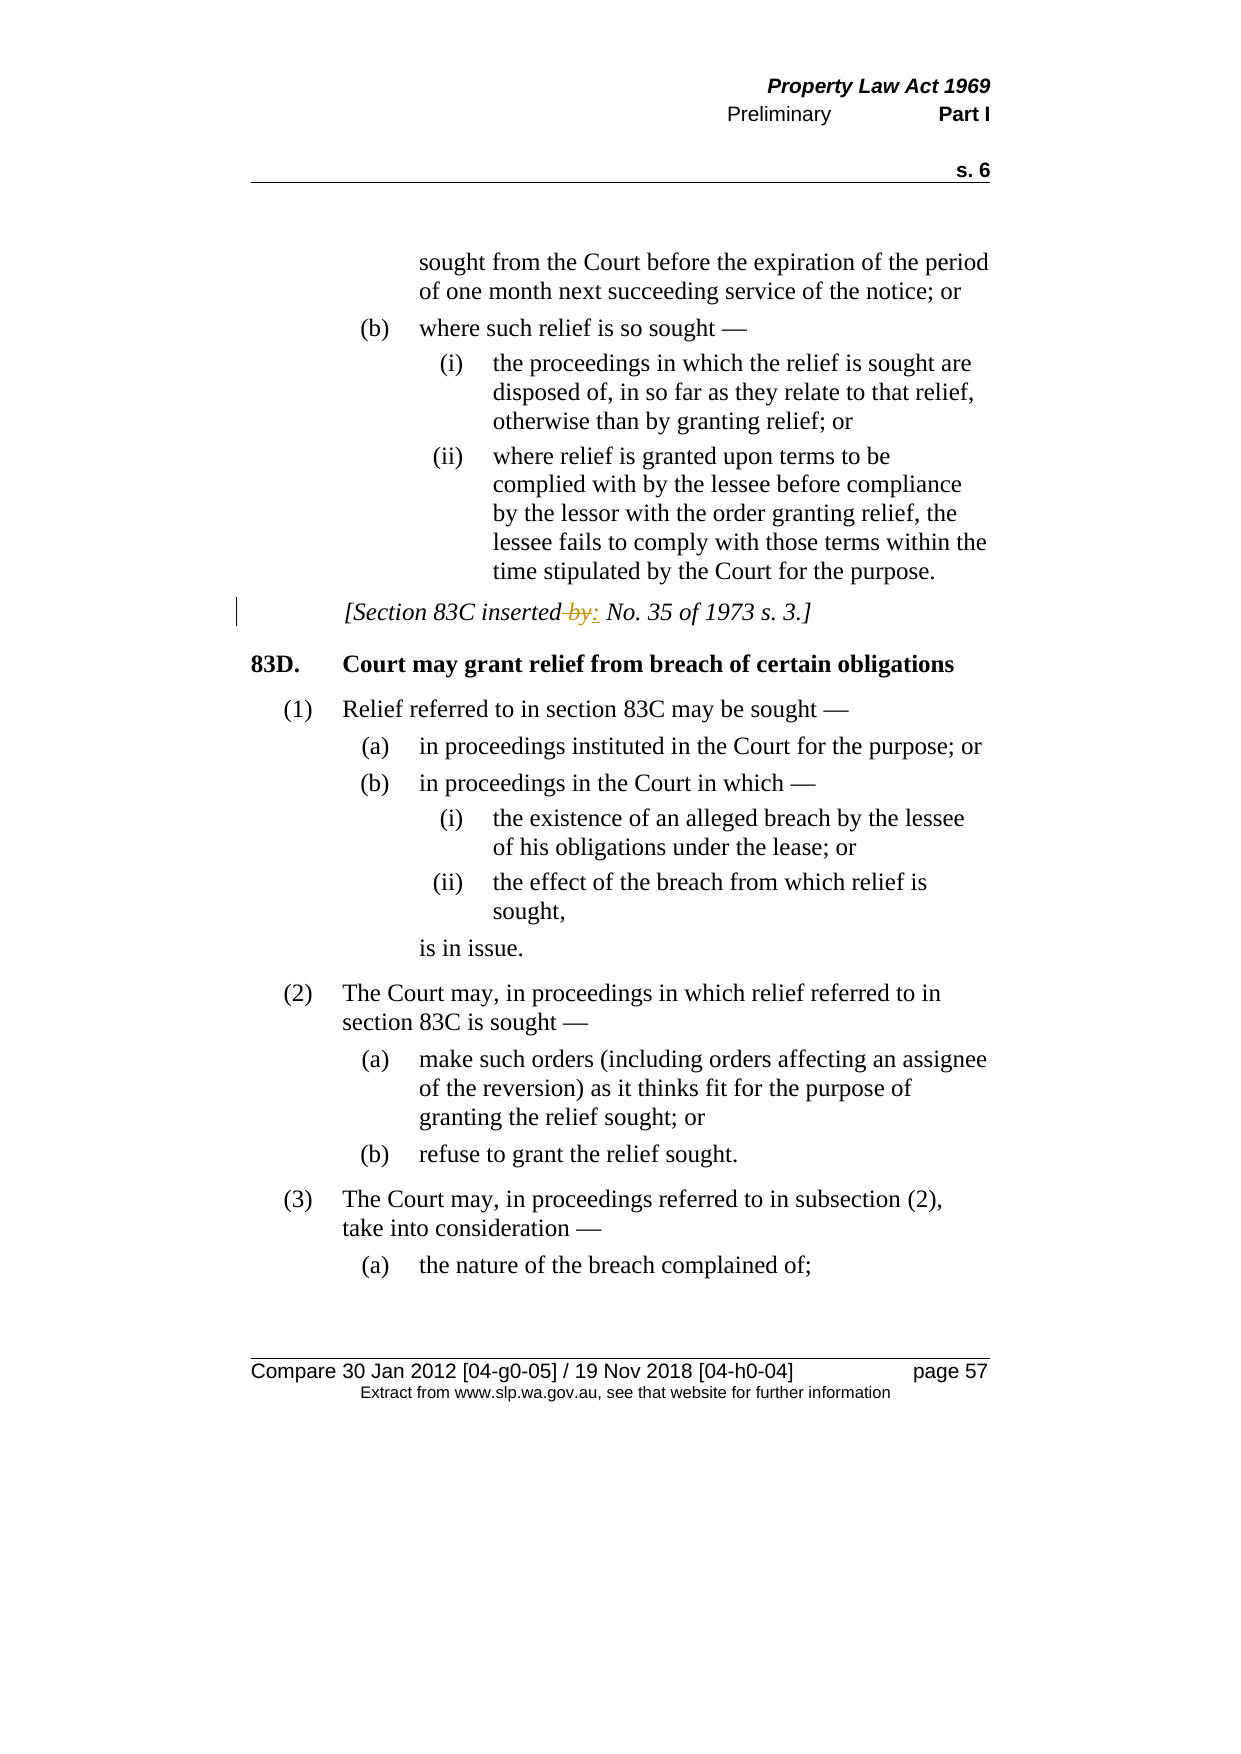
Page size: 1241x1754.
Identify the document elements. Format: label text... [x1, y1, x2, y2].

text (a) in proceedings instituted in the Court for the purpose; or [251, 731, 990, 760]
text (a) the nature of the breach complained of; [251, 1250, 990, 1279]
text (2) The Court may, in proceedings in which relief referred to in section 83C is sought — [251, 978, 990, 1036]
text (a) make such orders (including orders affecting an assignee of the reversion) as it thinks fit for the purpose of granting the relief sought; or [251, 1044, 990, 1130]
text (ii) where relief is granted upon terms to be complied with by the lessee before compliance by the lessor with the order granting relief, the lessee fails to comply with those terms within the time stipulated by the Court for the purpose. [251, 441, 990, 584]
text (i) the existence of an alleged breach by the lessee of his obligations under the lease; or [251, 803, 990, 861]
text [Section 83C inserted No. 35 of 1973 s. 3.] [251, 597, 990, 626]
subtitle 83D. Court may grant relief from breach of certain obligations [251, 649, 990, 677]
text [251, 247, 990, 305]
text (b) where such relief is so sought — [251, 313, 990, 342]
text (ii) the effect of the breach from which relief is sought, [251, 867, 990, 924]
text (1) Relief referred to in section 83C may be sought — [251, 694, 990, 723]
text (i) the proceedings in which the relief is sought are disposed of, in so far as they relate to that relief, otherwise than by granting relief; or [251, 348, 990, 434]
text (b) refuse to grant the relief sought. [251, 1139, 990, 1167]
text (3) The Court may, in proceedings referred to in subsection (2), take into consideration — [251, 1184, 990, 1242]
text is in issue. [251, 933, 990, 962]
text (b) in proceedings in the Court in which — [251, 768, 990, 797]
